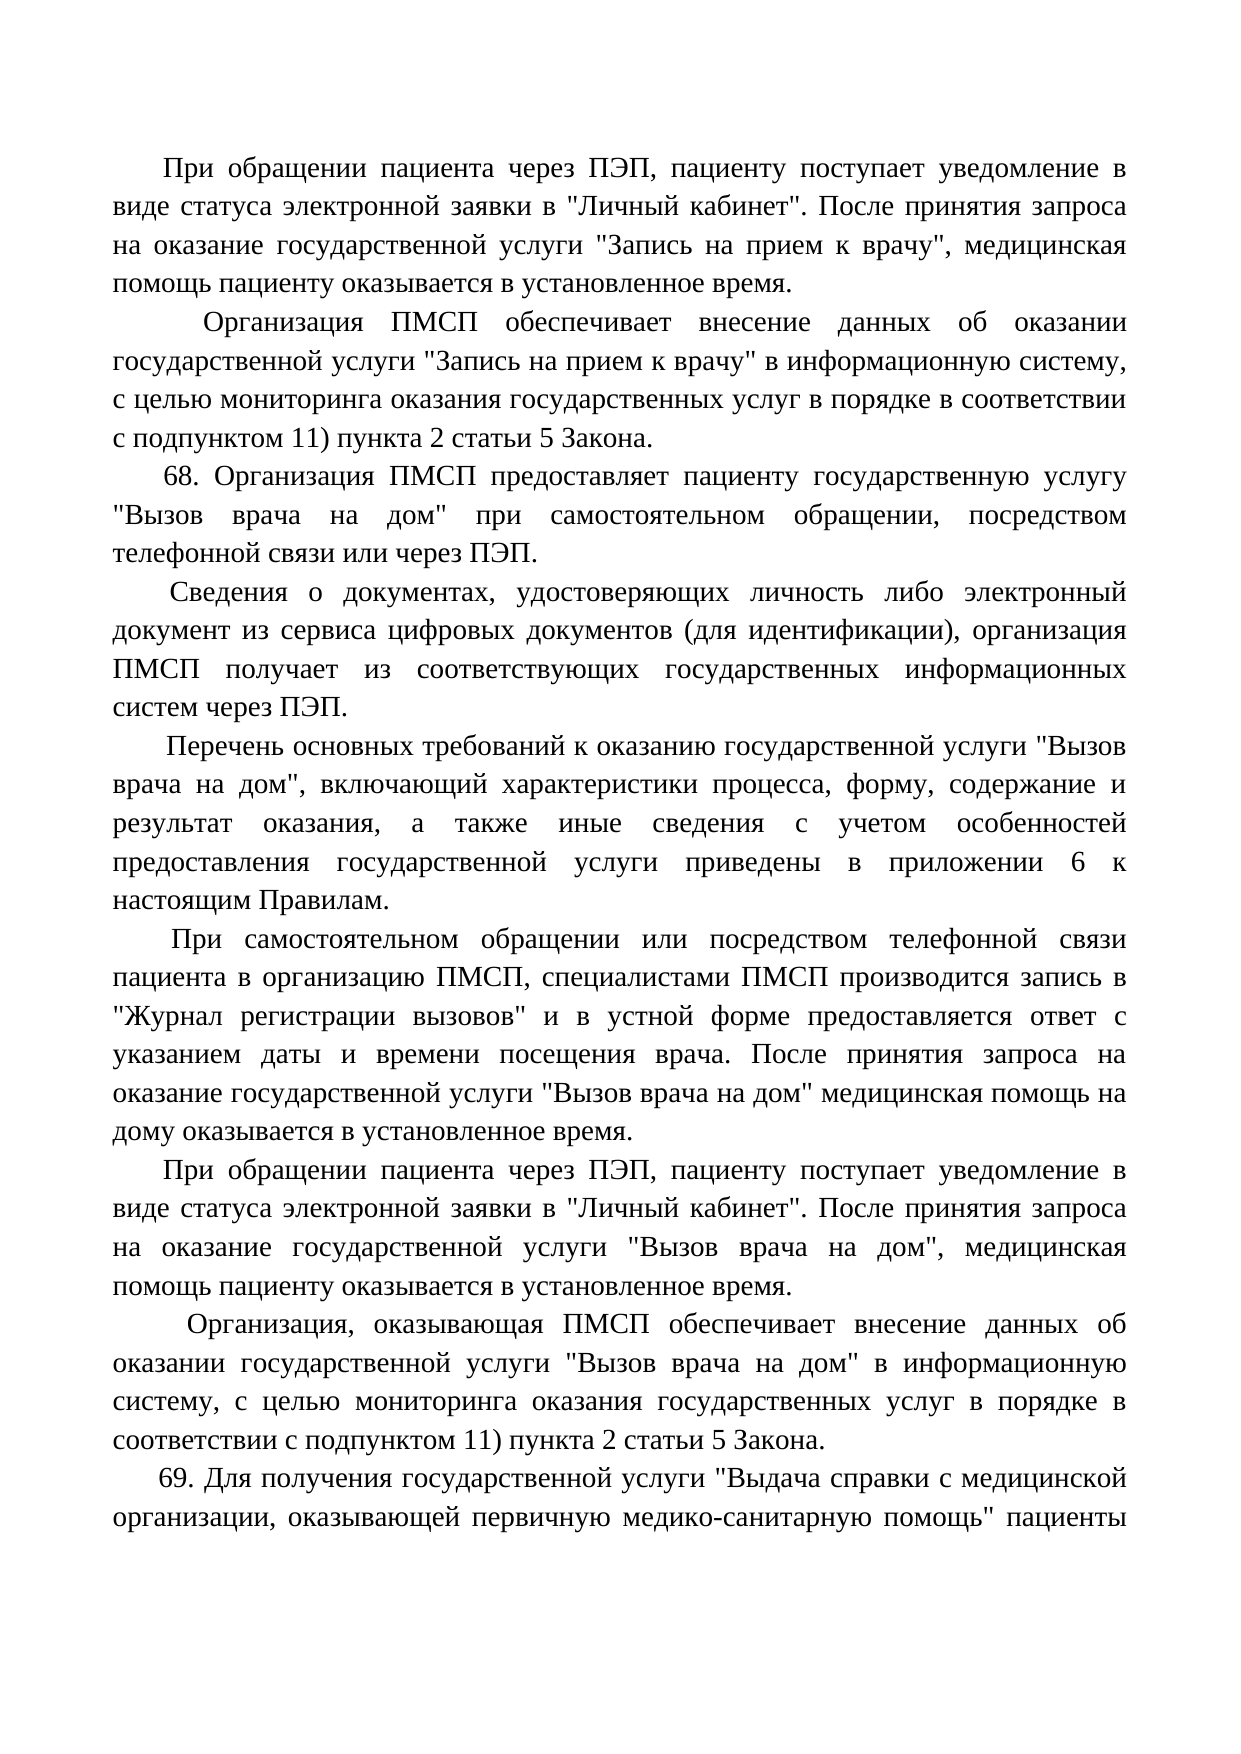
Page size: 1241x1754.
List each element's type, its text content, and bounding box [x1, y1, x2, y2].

text 68. Организация ПМСП предоставляет пациенту государственную услугу "Вызов врача на дом" при самостоятельном обращении, посредством телефонной связи или через ПЭП. [112, 458, 1128, 569]
text Организация ПМСП обеспечивает внесение данных об оказании государственной услуги "Запись на прием к врачу" в информационную систему, с целью мониторинга оказания государственных услуг в порядке в соответствии с подпунктом 11) пункта 2 статьи 5 Закона. [112, 304, 1128, 453]
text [112, 1460, 1128, 1532]
text Перечень основных требований к оказанию государственной услуги "Вызов врача на дом", включающий характеристики процесса, форму, содержание и результат оказания, а также иные сведения с учетом особенностей предоставления государственной услуги приведены в приложении 6 к настоящим Правилам. [112, 728, 1128, 916]
text При обращении пациента через ПЭП, пациенту поступает уведомление в виде статуса электронной заявки в "Личный кабинет". После принятия запроса на оказание государственной услуги "Запись на прием к врачу", медицинская помощь пациенту оказывается в установленное время. [112, 150, 1128, 299]
text При обращении пациента через ПЭП, пациенту поступает уведомление в виде статуса электронной заявки в "Личный кабинет". После принятия запроса на оказание государственной услуги "Вызов врача на дом", медицинская помощь пациенту оказывается в установленное время. [112, 1152, 1128, 1301]
text Организация, оказывающая ПМСП обеспечивает внесение данных об оказании государственной услуги "Вызов врача на дом" в информационную систему, с целью мониторинга оказания государственных услуг в порядке в соответствии с подпунктом 11) пункта 2 статьи 5 Закона. [112, 1306, 1128, 1455]
text При самостоятельном обращении или посредством телефонной связи пациента в организацию ПМСП, специалистами ПМСП производится запись в "Журнал регистрации вызовов" и в устной форме предоставляется ответ с указанием даты и времени посещения врача. После принятия запроса на оказание государственной услуги "Вызов врача на дом" медицинская помощь на дому оказывается в установленное время. [112, 921, 1128, 1147]
text Сведения о документах, удостоверяющих личность либо электронный документ из сервиса цифровых документов (для идентификации), организация ПМСП получает из соответствующих государственных информационных систем через ПЭП. [112, 574, 1128, 723]
